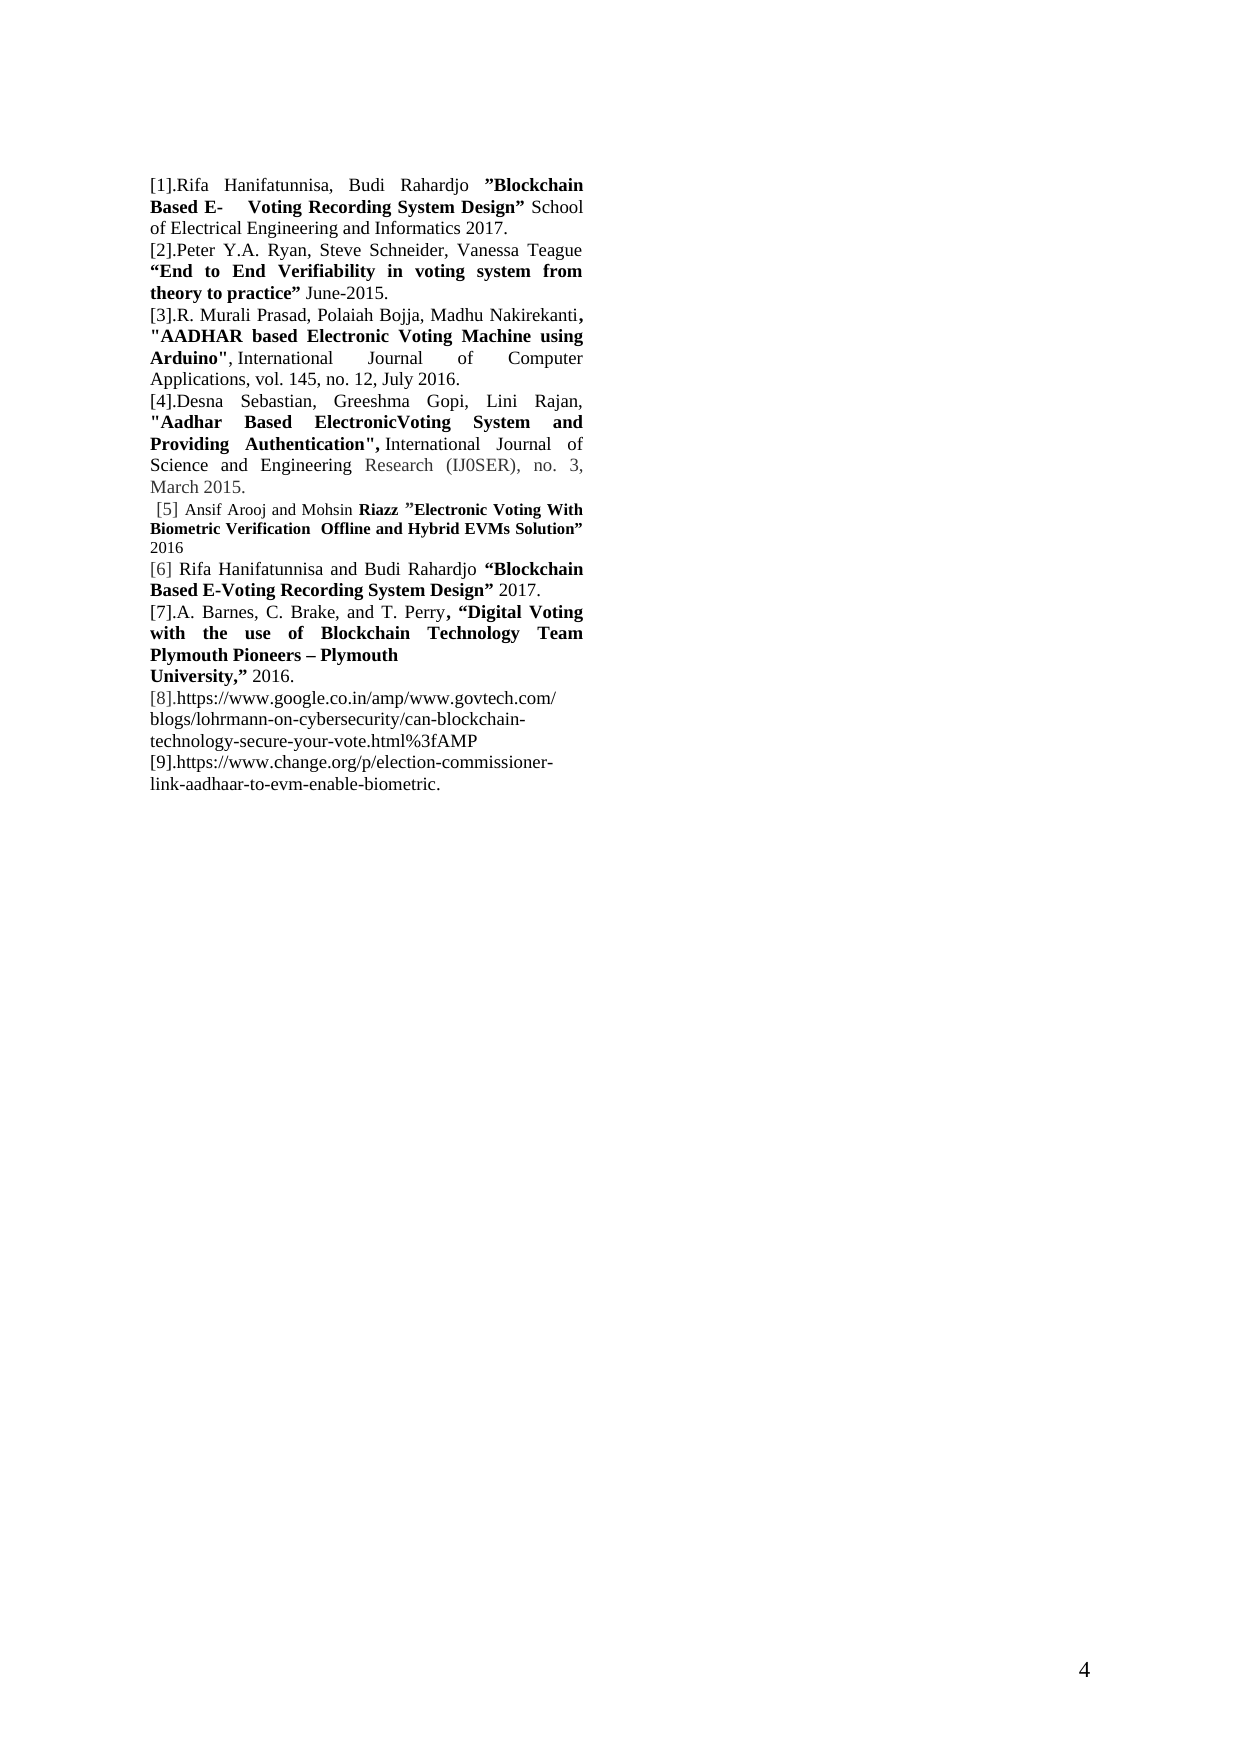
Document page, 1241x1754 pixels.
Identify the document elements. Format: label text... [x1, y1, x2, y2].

text [9].https://www.change.org/p/election-commissioner-link-aadhaar-to-evm-enable-biometric. [150, 751, 583, 794]
text [2].Peter Y.A. Ryan, Steve Schneider, Vanessa Teague “End to End Verifiability in voting system from theory to practice” June-2015. [150, 239, 583, 303]
text [4].Desna Sebastian, Greeshma Gopi, Lini Rajan, "Aadhar Based ElectronicVoting System and Providing Authentication", International Journal of Science and Engineering Research (IJ0SER), no. 3, March 2015. [150, 390, 583, 497]
text [8].https://www.google.co.in/amp/www.govtech.com/blogs/lohrmann-on-cybersecurity/can-blockchain-technology-secure-your-vote.html%3fAMP [150, 687, 583, 751]
text [3].R. Murali Prasad, Polaiah Bojja, Madhu Nakirekanti, "AADHAR based Electronic Voting Machine using Arduino", International Journal of Computer Applications, vol. 145, no. 12, July 2016. [150, 347, 583, 390]
text [5] Ansif Arooj and Mohsin Riazz ”Electronic Voting With Biometric Verification Offline and Hybrid EVMs Solution” 2016 [150, 497, 583, 557]
text [6] Rifa Hanifatunnisa and Budi Rahardjo “Blockchain Based E-Voting Recording System Design” 2017. [150, 557, 583, 601]
text [7].A. Barnes, C. Brake, and T. Perry, “Digital Voting with the use of Blockchain Technology Team Plymouth Pioneers – Plymouth [150, 601, 583, 665]
text University,” 2016. [150, 665, 583, 687]
text [1].Rifa Hanifatunnisa, Budi Rahardjo ”Blockchain Based E- Voting Recording System Design” School of Electrical Engineering and Informatics 2017. [150, 174, 583, 239]
